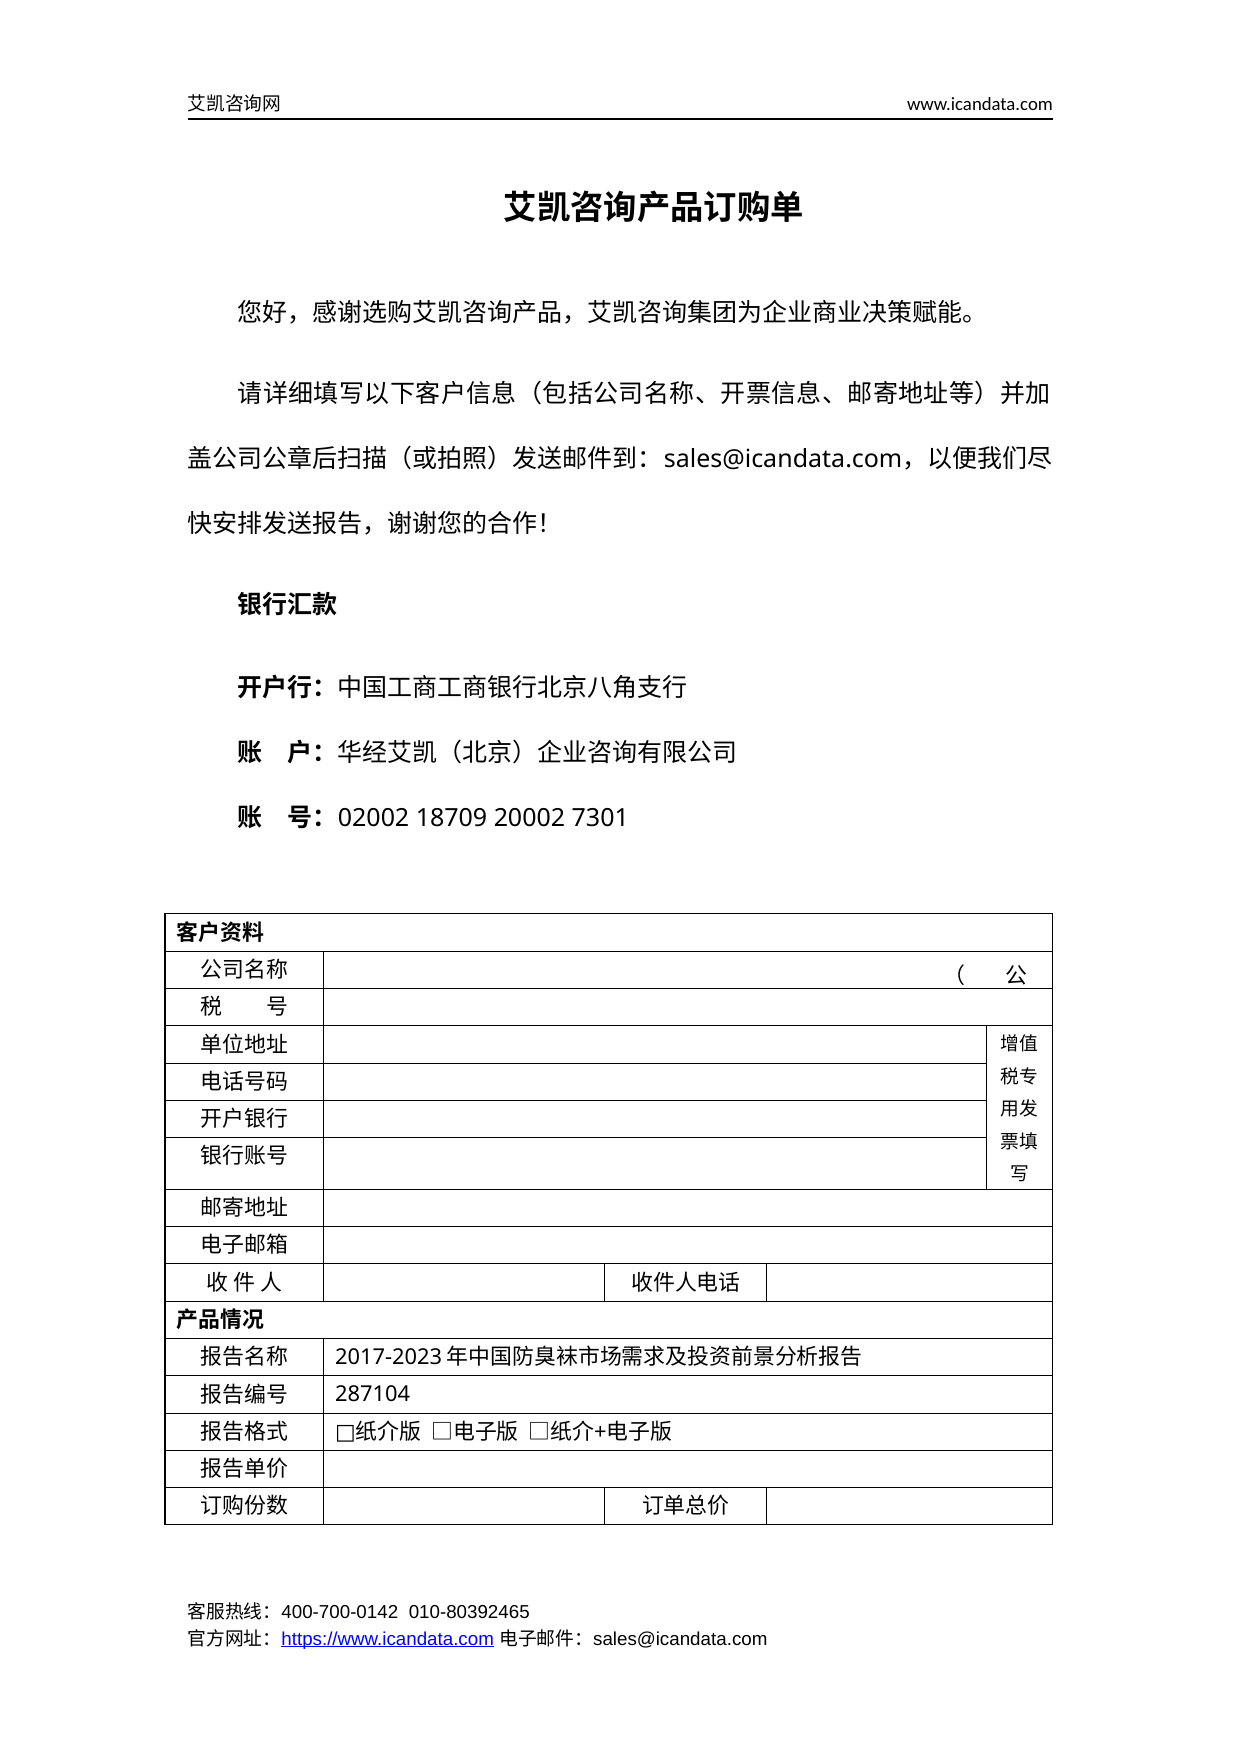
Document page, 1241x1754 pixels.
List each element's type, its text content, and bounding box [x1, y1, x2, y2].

table_cell 银行账号 [166, 1138, 323, 1189]
table_cell [324, 1488, 604, 1524]
text 请详细填写以下客户信息（包括公司名称、开票信息、邮寄地址等）并加盖公司公章后扫描（或拍照）发送邮件到：sales@icandata.com，以便我们尽快安排发送报告，谢谢您的合作！ [187, 359, 1053, 554]
table_cell 电话号码 [166, 1064, 323, 1100]
table_cell [324, 1190, 1052, 1226]
table_cell 订单总价 [605, 1488, 766, 1524]
table_cell [324, 1451, 1052, 1487]
table_header 客户资料 [166, 914, 1052, 951]
table_cell 产品情况 [166, 1302, 1052, 1338]
table_cell [324, 952, 1052, 988]
table_cell [767, 1264, 1052, 1301]
table_cell 邮寄地址 [166, 1190, 323, 1226]
text 账 户：华经艾凯（北京）企业咨询有限公司 [187, 718, 1053, 783]
table_cell [324, 1227, 1052, 1263]
table_cell 增值税专用发票填写 [987, 1026, 1052, 1189]
table_cell 2017-2023年中国防臭袜市场需求及投资前景分析报告 [324, 1339, 1052, 1375]
table_cell 电子邮箱 [166, 1227, 323, 1263]
table_cell 收 件 人 [166, 1264, 323, 1301]
table_cell □纸介版 □电子版 □纸介+电子版 [324, 1414, 1052, 1450]
table_cell [324, 1264, 604, 1301]
table_cell [324, 989, 1052, 1025]
text 您好，感谢选购艾凯咨询产品，艾凯咨询集团为企业商业决策赋能。 [187, 278, 1053, 343]
table_cell [324, 1101, 986, 1137]
table_cell 报告单价 [166, 1451, 323, 1487]
table_cell 开户银行 [166, 1101, 323, 1137]
table_cell 税 号 [166, 989, 323, 1025]
table_cell 订购份数 [166, 1488, 323, 1524]
table_cell 收件人电话 [605, 1264, 766, 1301]
text 账 号：02002 18709 20002 7301 [187, 783, 1053, 848]
table_cell 报告名称 [166, 1339, 323, 1375]
table_cell 287104 [324, 1376, 1052, 1412]
table_cell 报告格式 [166, 1414, 323, 1450]
text 艾凯咨询产品订购单 [187, 172, 1053, 237]
table_cell 报告编号 [166, 1376, 323, 1412]
text 开户行：中国工商工商银行北京八角支行 [187, 653, 1053, 718]
table_cell [767, 1488, 1052, 1524]
table_cell 单位地址 [166, 1026, 323, 1062]
text 银行汇款 [187, 570, 1053, 635]
table_cell [324, 1138, 986, 1189]
table_cell 公司名称 [166, 952, 323, 988]
table_cell [324, 1026, 986, 1062]
table_cell [324, 1064, 986, 1100]
